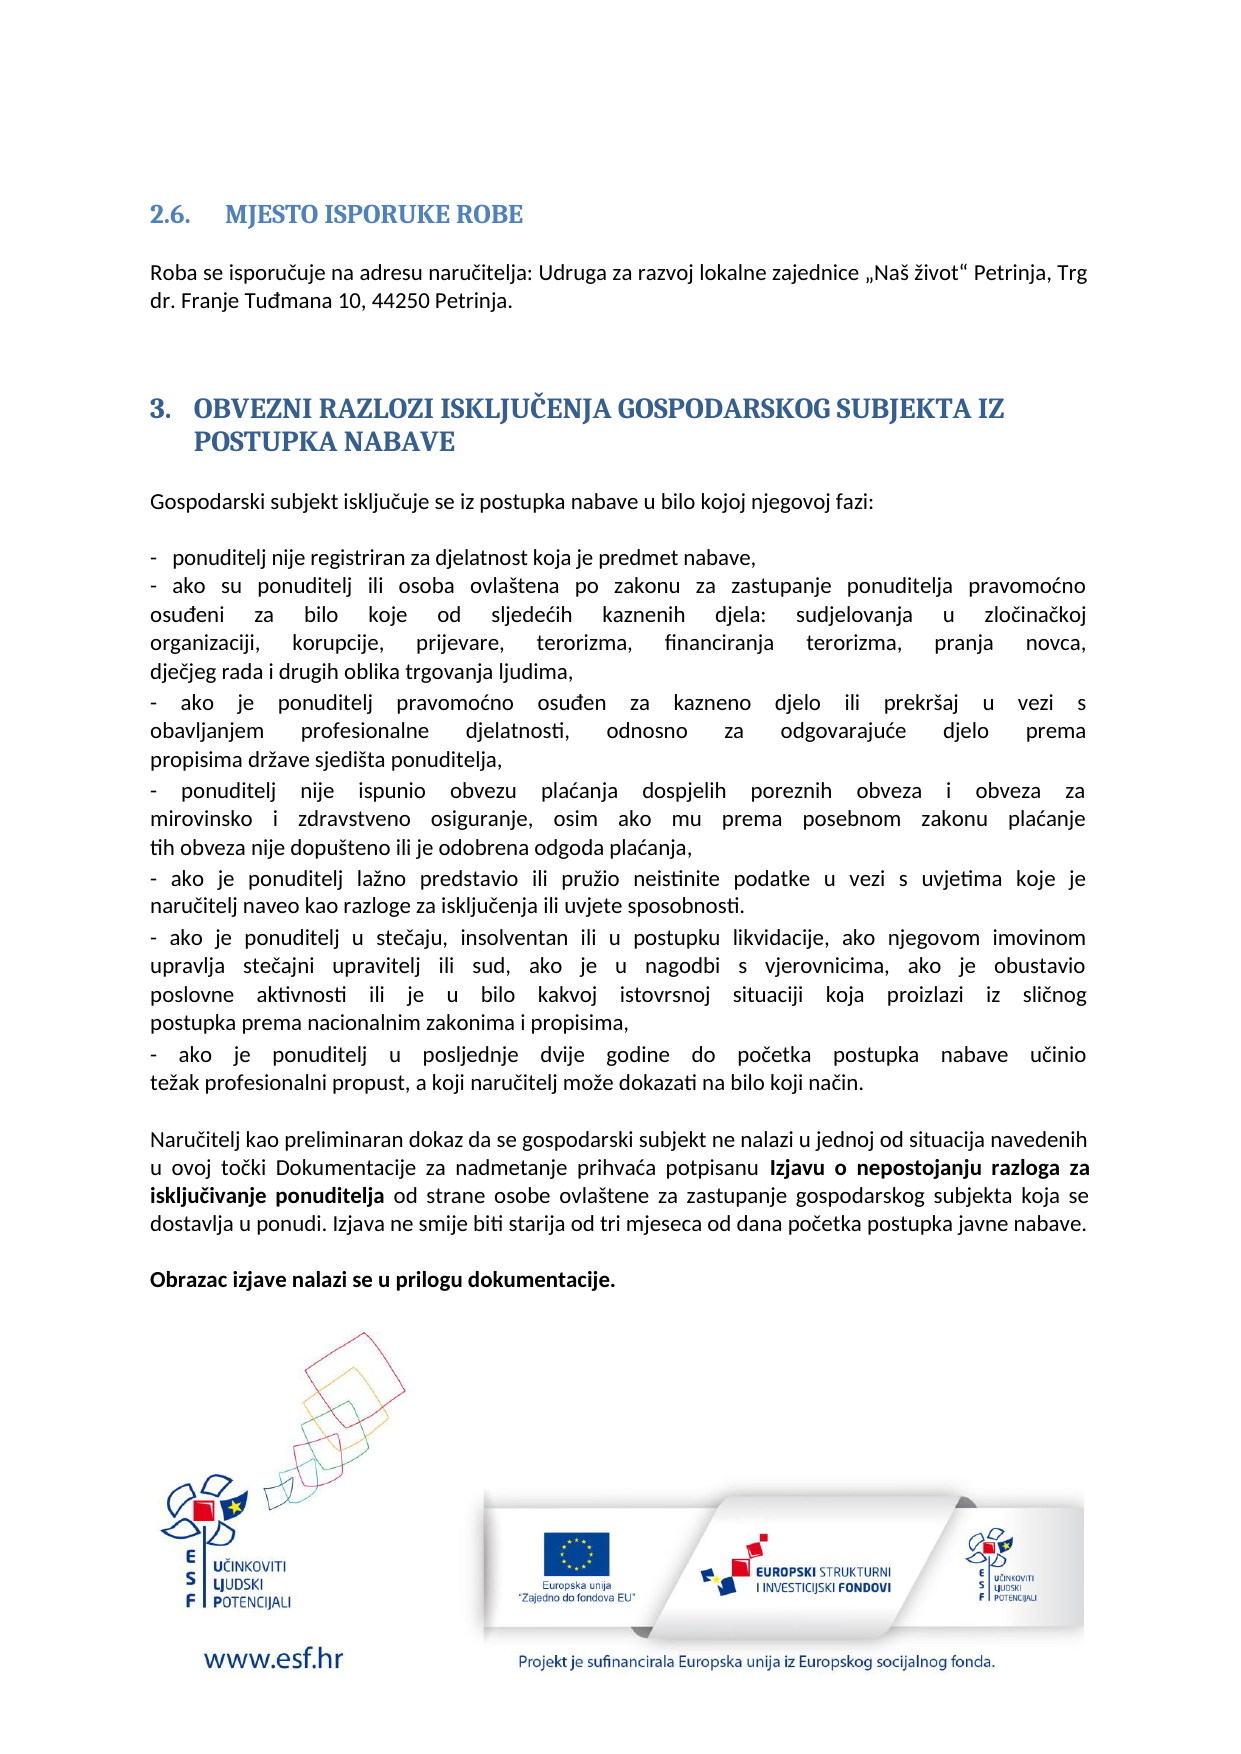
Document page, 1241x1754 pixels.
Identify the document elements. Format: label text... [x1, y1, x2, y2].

text Roba se isporučuje na adresu naručitelja: Udruga za razvoj lokalne zajednice „Naš život“ Petrinja, Trg dr. Franje Tuđmana 10, 44250 Petrinja. [150, 258, 1090, 314]
text - ako je ponuditelj u posljednje dvije godine do početka postupka nabave učinio težak profesionalni propust, a koji naručitelj može dokazati na bilo koji način. [150, 1039, 1088, 1097]
subtitle MJESTO ISPORUKE ROBE [150, 199, 1090, 230]
text Naručitelj kao preliminaran dokaz da se gospodarski subjekt ne nalazi u jednoj od situacija navedenih u ovoj točki Dokumentacije za nadmetanje prihvaća potpisanu Izjavu o nepostojanju razloga za isključivanje ponuditelja od strane osobe ovlaštene za zastupanje gospodarskog subjekta koja se dostavlja u ponudi. Izjava ne smije biti starija od tri mjeseca od dana početka postupka javne nabave. [150, 1125, 1090, 1237]
text Obrazac izjave nalazi se u prilogu dokumentacije. [150, 1265, 1090, 1293]
text - ako je ponuditelj pravomoćno osuđen za kazneno djelo ili prekršaj u vezi s obavljanjem profesionalne djelatnosti, odnosno za odgovarajuće djelo prema propisima države sjedišta ponuditelja, [150, 688, 1088, 773]
text - ako je ponuditelj u stečaju, insolventan ili u postupku likvidacije, ako njegovom imovinom upravlja stečajni upravitelj ili sud, ako je u nagodbi s vjerovnicima, ako je obustavio poslovne aktivnosti ili je u bilo kakvoj istovrsnoj situaciji koja proizlazi iz sličnog postupka prema nacionalnim zakonima i propisima, [150, 923, 1088, 1036]
text - ako su ponuditelj ili osoba ovlaštena po zakonu za zastupanje ponuditelja pravomoćno osuđeni za bilo koje od sljedećih kaznenih djela: sudjelovanja u zločinačkoj organizaciji, korupcije, prijevare, terorizma, financiranja terorizma, pranja novca, dječjeg rada i drugih oblika trgovanja ljudima, [150, 571, 1088, 685]
subtitle OBVEZNI RAZLOZI ISKLJUČENJA GOSPODARSKOG SUBJEKTA IZ POSTUPKA NABAVE [150, 392, 1090, 459]
text - ako je ponuditelj lažno predstavio ili pružio neistinite podatke u vezi s uvjetima koje je naručitelj naveo kao razloge za isključenja ili uvjete sposobnosti. [150, 864, 1088, 920]
text - ponuditelj nije ispunio obvezu plaćanja dospjelih poreznih obveza i obveza za mirovinsko i zdravstveno osiguranje, osim ako mu prema posebnom zakonu plaćanje tih obveza nije dopušteno ili je odobrena odgoda plaćanja, [150, 776, 1088, 861]
text Gospodarski subjekt isključuje se iz postupka nabave u bilo kojoj njegovoj fazi: [150, 487, 1090, 515]
text - ponuditelj nije registriran za djelatnost koja je predmet nabave, [150, 543, 1090, 571]
